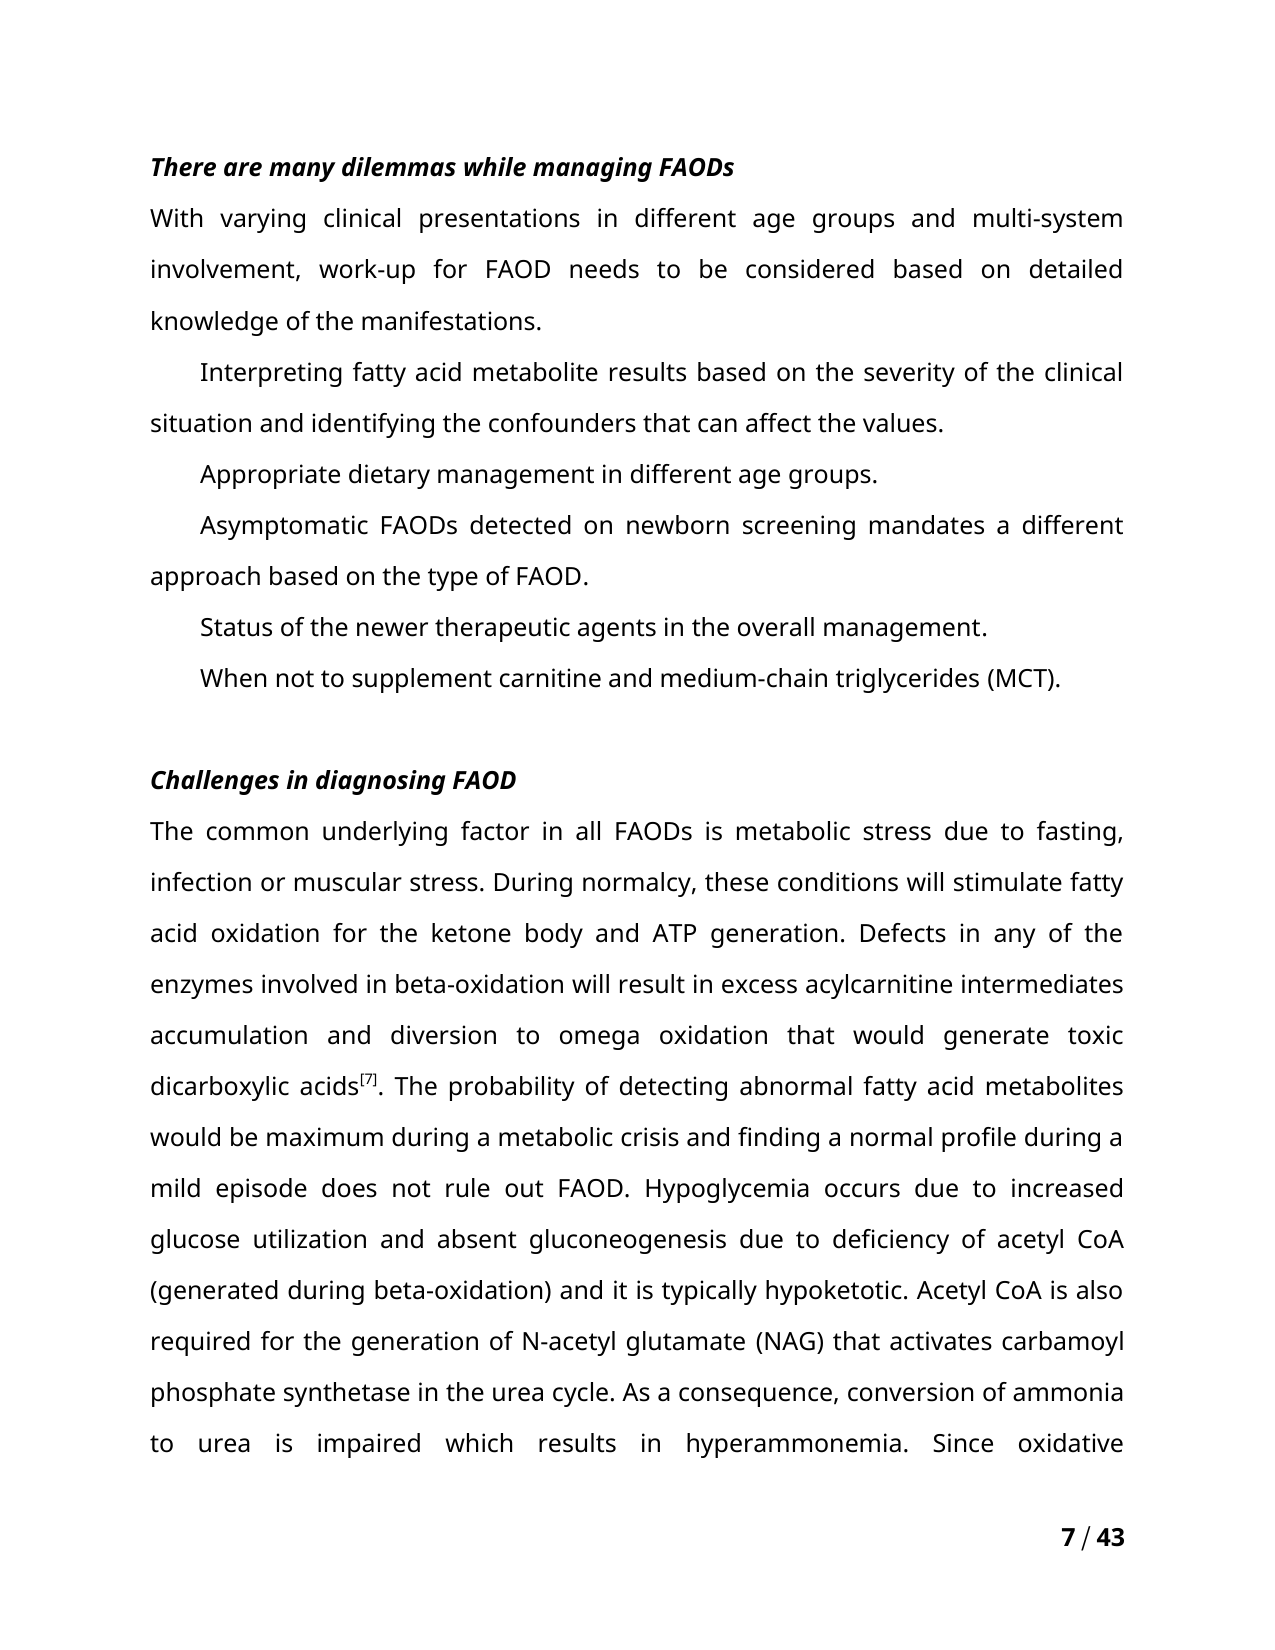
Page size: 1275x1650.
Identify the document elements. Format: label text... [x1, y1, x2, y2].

text When not to supplement carnitine and medium-chain triglycerides (MCT). [150, 660, 1125, 694]
text With varying clinical presentations in different age groups and multi-system involvement, work-up for FAOD needs to be considered based on detailed knowledge of the manifestations. [150, 201, 1125, 337]
text Asymptomatic FAODs detected on newborn screening mandates a different approach based on the type of FAOD. [150, 507, 1125, 592]
text Interpreting fatty acid metabolite results based on the severity of the clinical situation and identifying the confounders that can affect the values. [150, 354, 1125, 439]
text Appropriate dietary management in different age groups. [150, 456, 1125, 490]
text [150, 813, 1125, 1460]
text Challenges in diagnosing FAOD [150, 762, 1125, 797]
text Status of the newer therapeutic agents in the overall management. [150, 609, 1125, 643]
text There are many dilemmas while managing FAODs [150, 150, 1125, 184]
